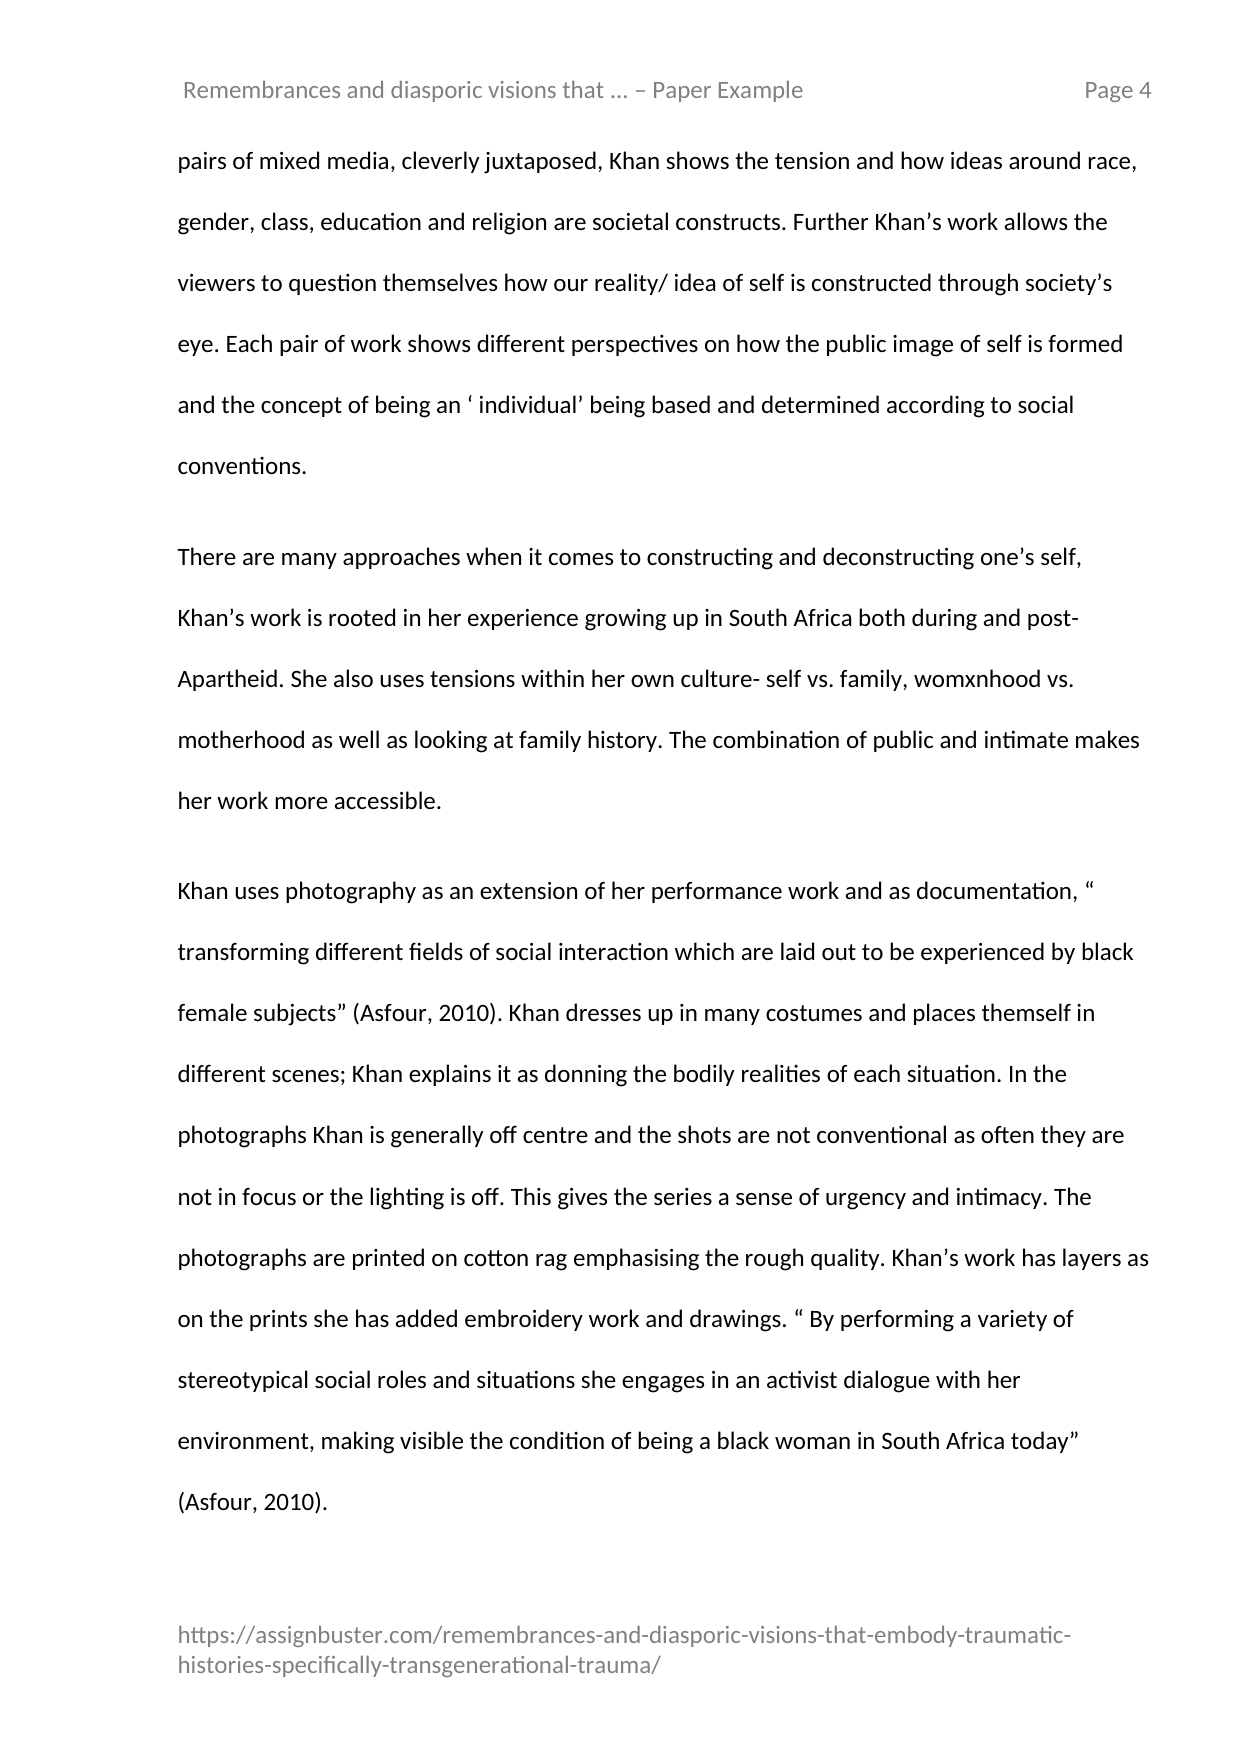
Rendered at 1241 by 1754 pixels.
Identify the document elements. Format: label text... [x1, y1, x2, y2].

text Khan uses photography as an extension of her performance work and as documentation, “ transforming different fields of social interaction which are laid out to be experienced by black female subjects” (Asfour, 2010). Khan dresses up in many costumes and places themself in different scenes; Khan explains it as donning the bodily realities of each situation. In the photographs Khan is generally off centre and the shots are not conventional as often they are not in focus or the lighting is off. This gives the series a sense of urgency and intimacy. The photographs are printed on cotton rag emphasising the rough quality. Khan’s work has layers as on the prints she has added embroidery work and drawings. “ By performing a variety of stereotypical social roles and situations she engages in an activist dialogue with her environment, making visible the condition of being a black woman in South Africa today” (Asfour, 2010). [177, 875, 1152, 1516]
text There are many approaches when it comes to constructing and deconstructing one’s self, Khan’s work is rooted in her experience growing up in South Africa both during and post-Apartheid. She also uses tensions within her own culture- self vs. family, womxnhood vs. motherhood as well as looking at family history. The combination of public and intimate makes her work more accessible. [177, 541, 1152, 815]
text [177, 145, 1152, 481]
